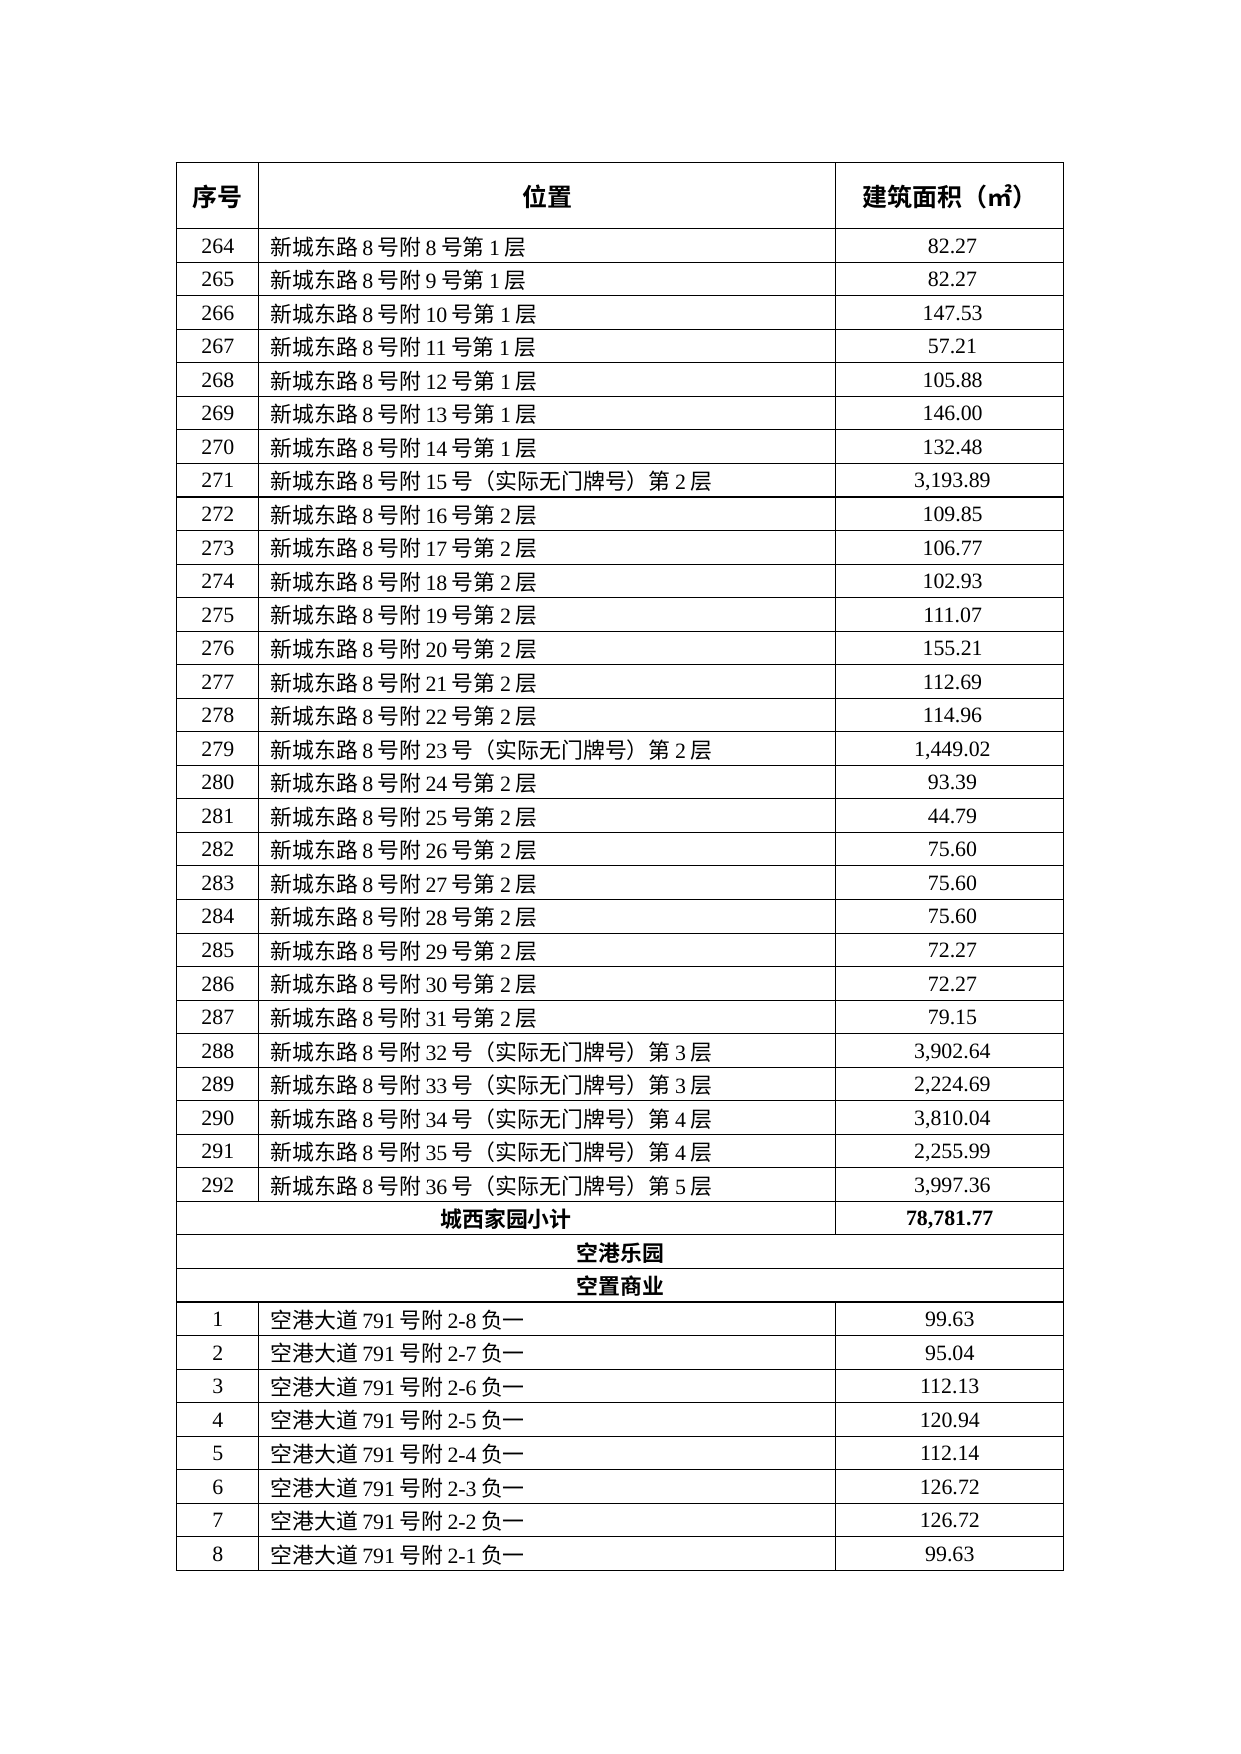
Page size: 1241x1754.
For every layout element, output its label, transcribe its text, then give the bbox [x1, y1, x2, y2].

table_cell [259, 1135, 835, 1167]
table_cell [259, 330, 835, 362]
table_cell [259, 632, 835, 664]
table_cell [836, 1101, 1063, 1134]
table_header 建筑面积（㎡） [836, 163, 1063, 228]
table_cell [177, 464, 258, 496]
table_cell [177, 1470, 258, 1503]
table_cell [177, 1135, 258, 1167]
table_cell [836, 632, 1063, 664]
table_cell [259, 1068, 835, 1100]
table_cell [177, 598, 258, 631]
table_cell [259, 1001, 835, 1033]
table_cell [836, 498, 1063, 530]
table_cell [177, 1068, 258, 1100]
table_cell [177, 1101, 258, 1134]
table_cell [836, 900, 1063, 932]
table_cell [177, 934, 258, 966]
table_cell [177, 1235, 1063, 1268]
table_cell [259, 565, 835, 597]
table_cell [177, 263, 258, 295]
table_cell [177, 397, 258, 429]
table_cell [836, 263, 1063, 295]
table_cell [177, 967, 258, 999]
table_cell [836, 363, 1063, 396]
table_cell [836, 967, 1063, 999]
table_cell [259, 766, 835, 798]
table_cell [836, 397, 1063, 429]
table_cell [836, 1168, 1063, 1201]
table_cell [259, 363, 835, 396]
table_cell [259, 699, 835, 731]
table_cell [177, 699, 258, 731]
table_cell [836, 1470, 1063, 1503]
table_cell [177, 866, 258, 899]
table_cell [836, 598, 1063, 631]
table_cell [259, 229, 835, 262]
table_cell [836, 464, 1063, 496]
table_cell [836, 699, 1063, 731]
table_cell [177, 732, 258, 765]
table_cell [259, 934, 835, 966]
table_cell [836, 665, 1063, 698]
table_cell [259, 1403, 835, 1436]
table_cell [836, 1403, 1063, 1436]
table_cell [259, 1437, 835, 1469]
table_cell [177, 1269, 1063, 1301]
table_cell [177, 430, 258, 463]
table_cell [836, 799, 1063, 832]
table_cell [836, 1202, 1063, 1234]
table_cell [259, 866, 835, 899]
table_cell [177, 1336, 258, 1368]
table_header 序号 [177, 163, 258, 228]
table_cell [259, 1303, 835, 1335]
table_header 位置 [259, 163, 835, 228]
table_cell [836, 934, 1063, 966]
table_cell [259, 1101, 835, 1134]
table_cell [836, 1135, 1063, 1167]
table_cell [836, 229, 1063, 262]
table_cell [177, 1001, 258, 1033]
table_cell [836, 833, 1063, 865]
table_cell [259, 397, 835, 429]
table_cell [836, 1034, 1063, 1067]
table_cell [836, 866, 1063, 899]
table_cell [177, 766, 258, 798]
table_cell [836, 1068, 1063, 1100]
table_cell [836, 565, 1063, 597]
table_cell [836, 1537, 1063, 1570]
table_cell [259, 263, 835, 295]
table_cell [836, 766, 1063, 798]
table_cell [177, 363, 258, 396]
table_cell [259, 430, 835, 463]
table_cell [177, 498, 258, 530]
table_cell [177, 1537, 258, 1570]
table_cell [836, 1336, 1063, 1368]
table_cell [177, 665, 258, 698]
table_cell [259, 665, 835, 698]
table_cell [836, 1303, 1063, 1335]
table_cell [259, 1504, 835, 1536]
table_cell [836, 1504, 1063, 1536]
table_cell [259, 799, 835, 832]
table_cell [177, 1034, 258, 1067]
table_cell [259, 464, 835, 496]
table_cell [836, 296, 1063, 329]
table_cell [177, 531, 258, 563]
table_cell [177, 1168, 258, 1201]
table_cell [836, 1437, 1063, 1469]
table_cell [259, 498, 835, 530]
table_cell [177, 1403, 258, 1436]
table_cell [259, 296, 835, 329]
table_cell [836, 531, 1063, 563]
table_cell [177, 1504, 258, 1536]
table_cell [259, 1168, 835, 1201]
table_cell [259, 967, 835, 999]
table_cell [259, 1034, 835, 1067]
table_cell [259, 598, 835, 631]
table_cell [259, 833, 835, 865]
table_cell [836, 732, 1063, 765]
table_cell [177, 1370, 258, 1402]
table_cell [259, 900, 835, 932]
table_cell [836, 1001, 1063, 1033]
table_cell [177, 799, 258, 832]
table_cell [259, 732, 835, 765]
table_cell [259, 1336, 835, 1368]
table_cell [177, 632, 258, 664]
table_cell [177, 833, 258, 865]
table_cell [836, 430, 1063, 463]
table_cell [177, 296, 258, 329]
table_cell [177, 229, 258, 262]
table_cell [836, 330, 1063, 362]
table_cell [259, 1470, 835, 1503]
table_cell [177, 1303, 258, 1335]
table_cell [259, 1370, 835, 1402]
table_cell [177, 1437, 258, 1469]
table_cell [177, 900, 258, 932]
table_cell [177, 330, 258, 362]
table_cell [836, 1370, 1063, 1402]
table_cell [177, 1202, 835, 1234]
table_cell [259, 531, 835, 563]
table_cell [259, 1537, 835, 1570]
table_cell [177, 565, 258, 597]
